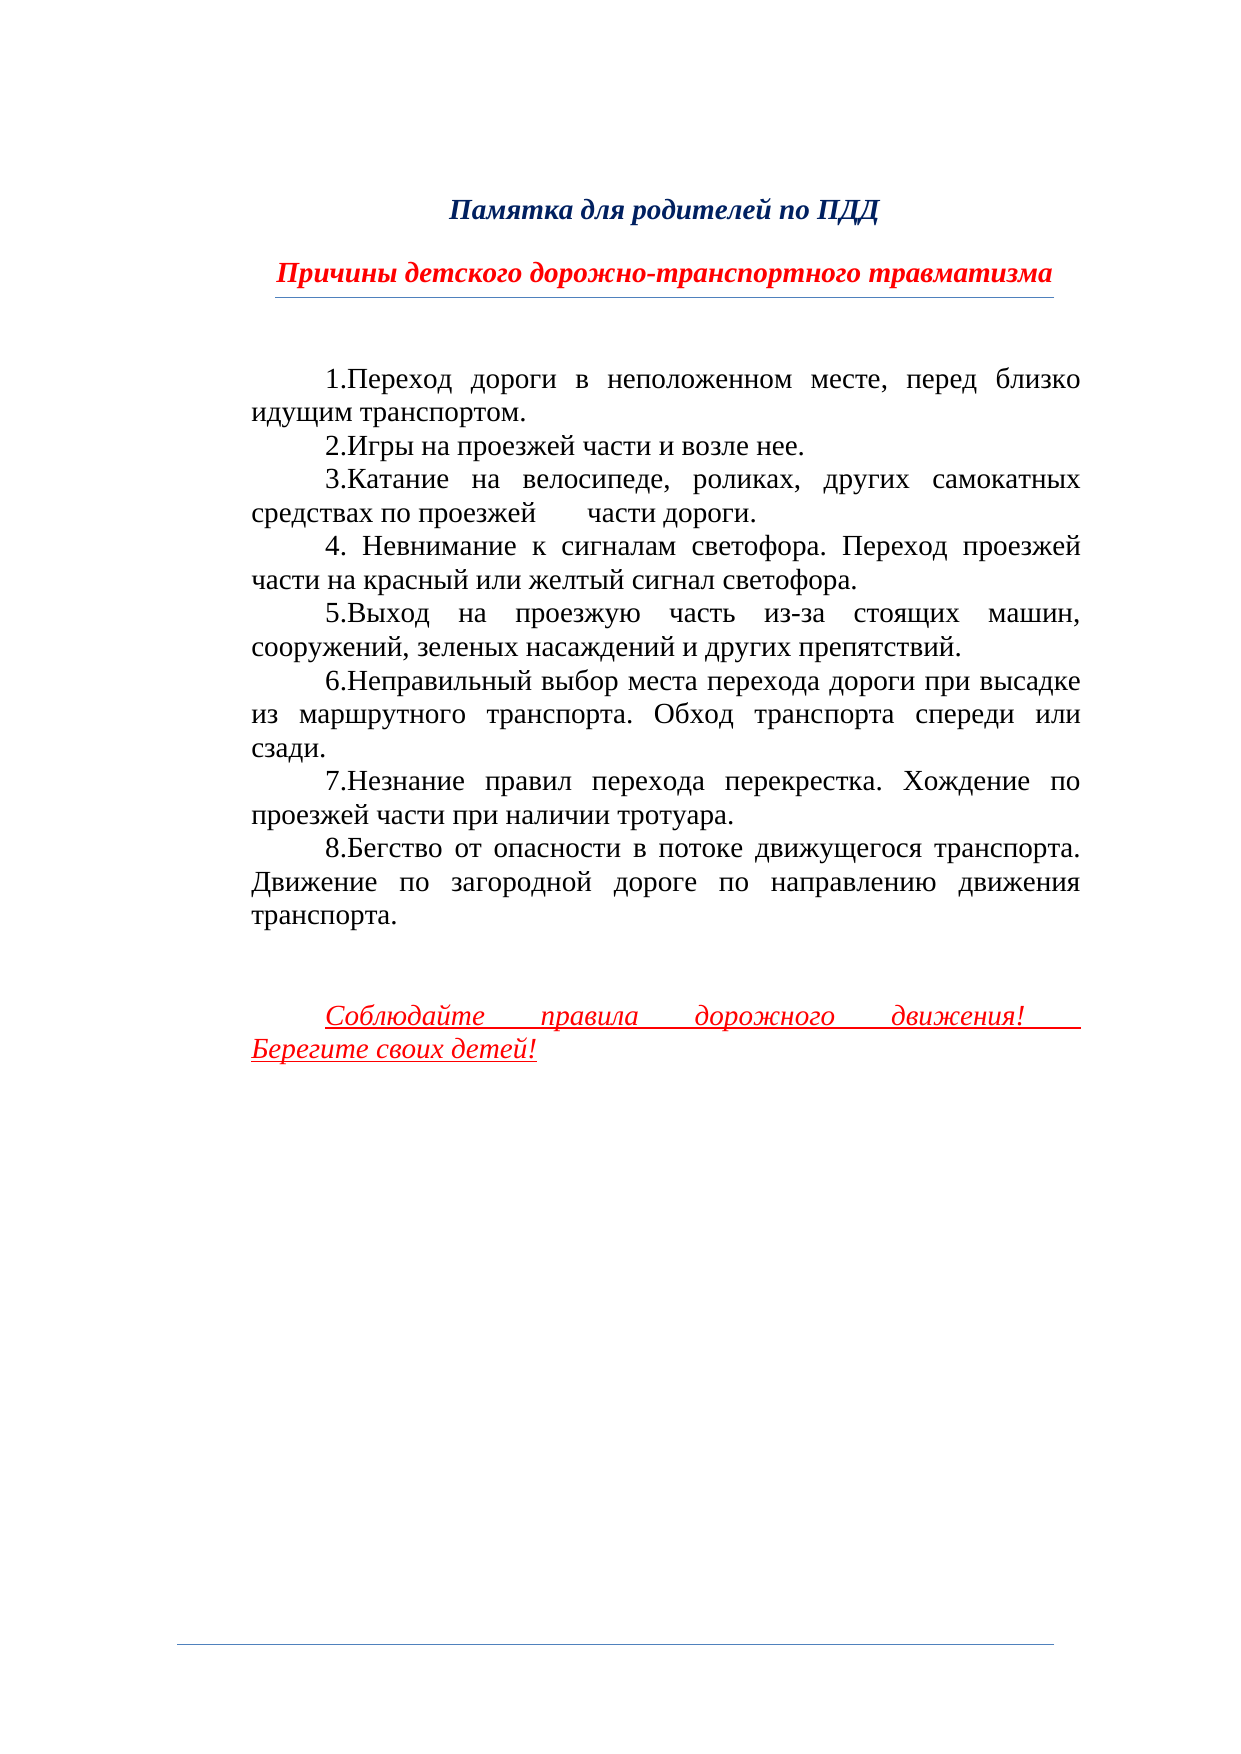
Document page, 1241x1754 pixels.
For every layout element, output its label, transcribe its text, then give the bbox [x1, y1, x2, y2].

text 2.Игры на проезжей части и возле нее. [251, 428, 1081, 461]
text 5.Выход на проезжую часть из-за стоящих машин, сооружений, зеленых насаждений и других препятствий. [251, 596, 1081, 663]
text 1.Переход дороги в неположенном месте, перед близко идущим транспортом. [251, 361, 1081, 428]
text Соблюдайте правила дорожного движения! Берегите своих детей! [251, 998, 1081, 1065]
text 8.Бегство от опасности в потоке движущегося транспорта. Движение по загородной дороге по направлению движения транспорта. [251, 830, 1081, 931]
text 3.Катание на велосипеде, роликах, других самокатных средствах по проезжей части дороги. [251, 461, 1081, 528]
text Памятка для родителей по ПДД [275, 192, 1054, 226]
text Причины детского дорожно-транспортного травматизма [275, 255, 1054, 297]
text 6.Неправильный выбор места перехода дороги при высадке из маршрутного транспорта. Обход транспорта спереди или сзади. [251, 663, 1081, 763]
text 7.Незнание правил перехода перекрестка. Хождение по проезжей части при наличии тротуара. [251, 763, 1081, 830]
text 4. Невнимание к сигналам светофора. Переход проезжей части на красный или желтый сигнал светофора. [251, 528, 1081, 596]
